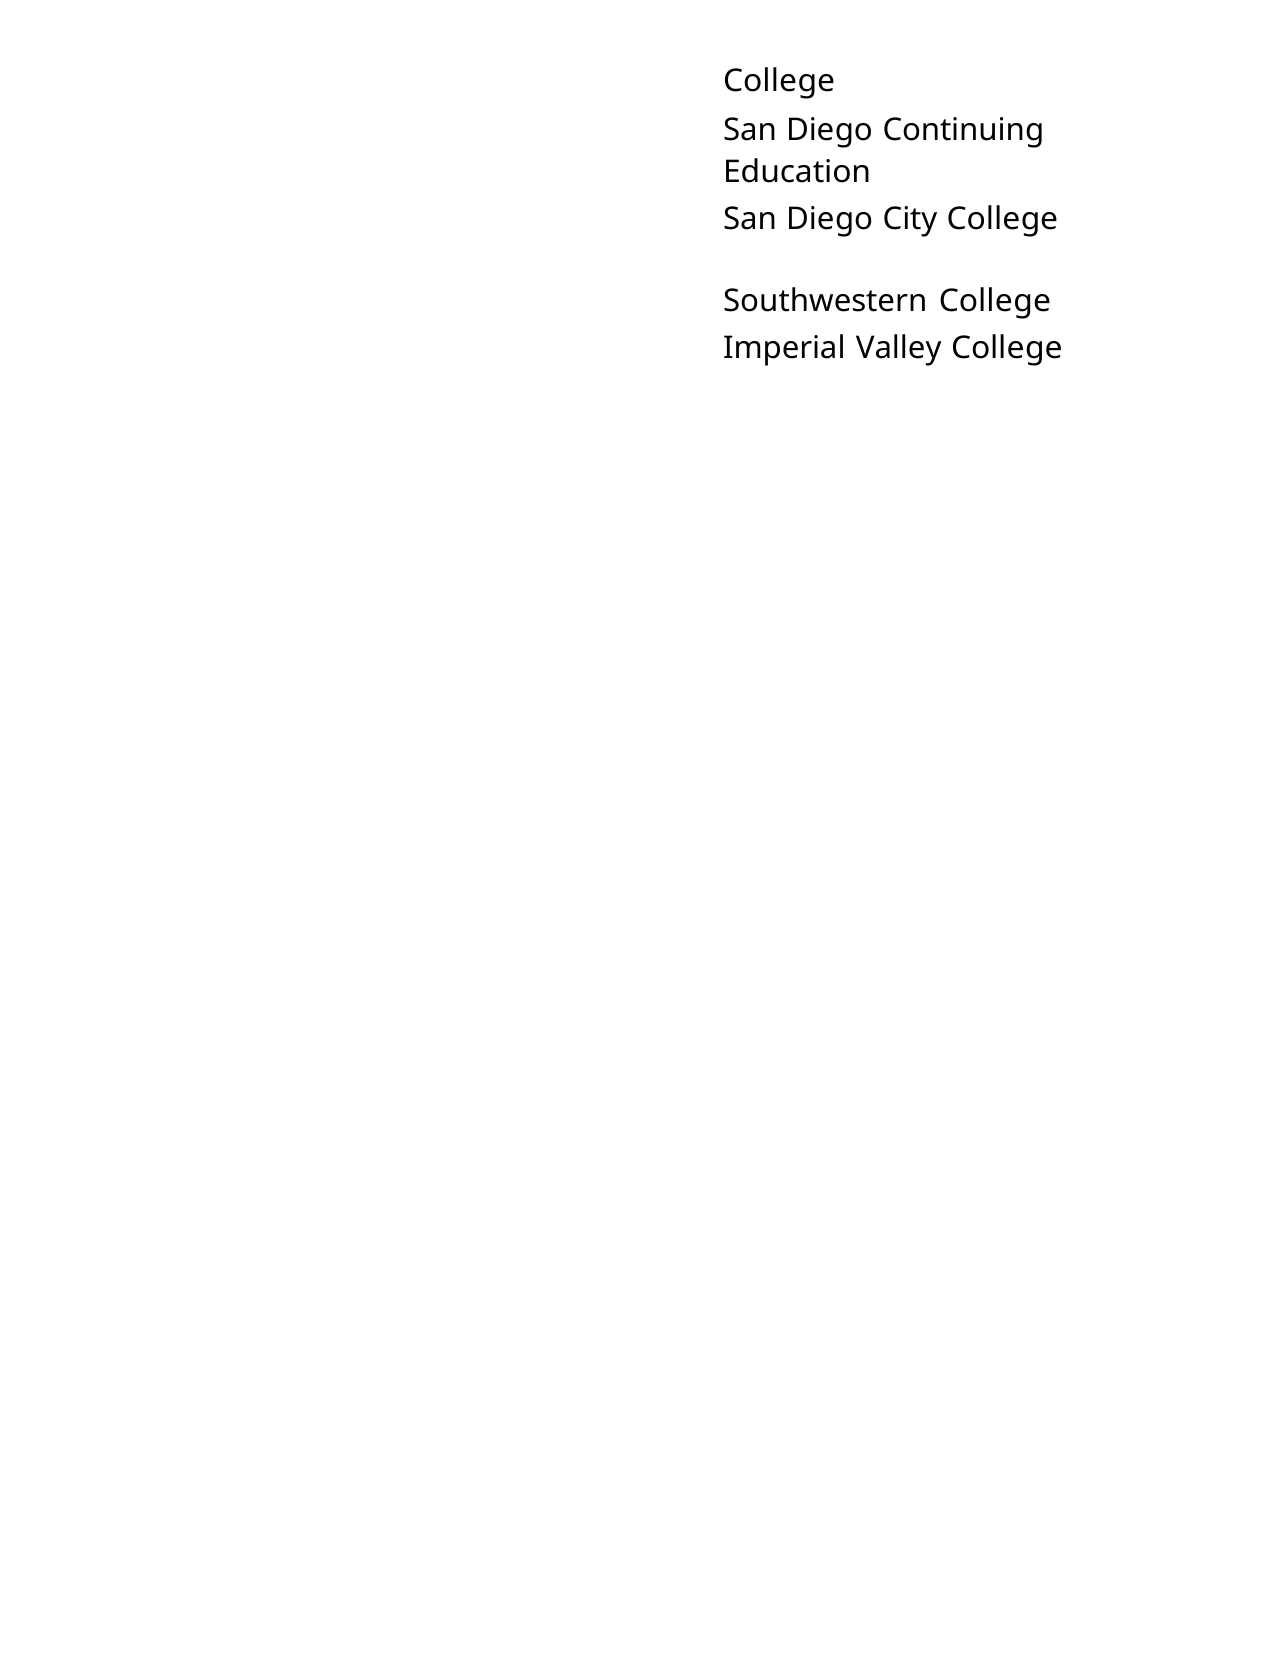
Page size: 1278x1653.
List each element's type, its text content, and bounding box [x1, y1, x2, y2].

text San Diego City College [723, 196, 1162, 239]
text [723, 58, 1023, 101]
text San Diego Continuing Education [723, 106, 1162, 192]
text Southwestern College [723, 278, 1162, 321]
text Imperial Valley College [723, 325, 1162, 368]
